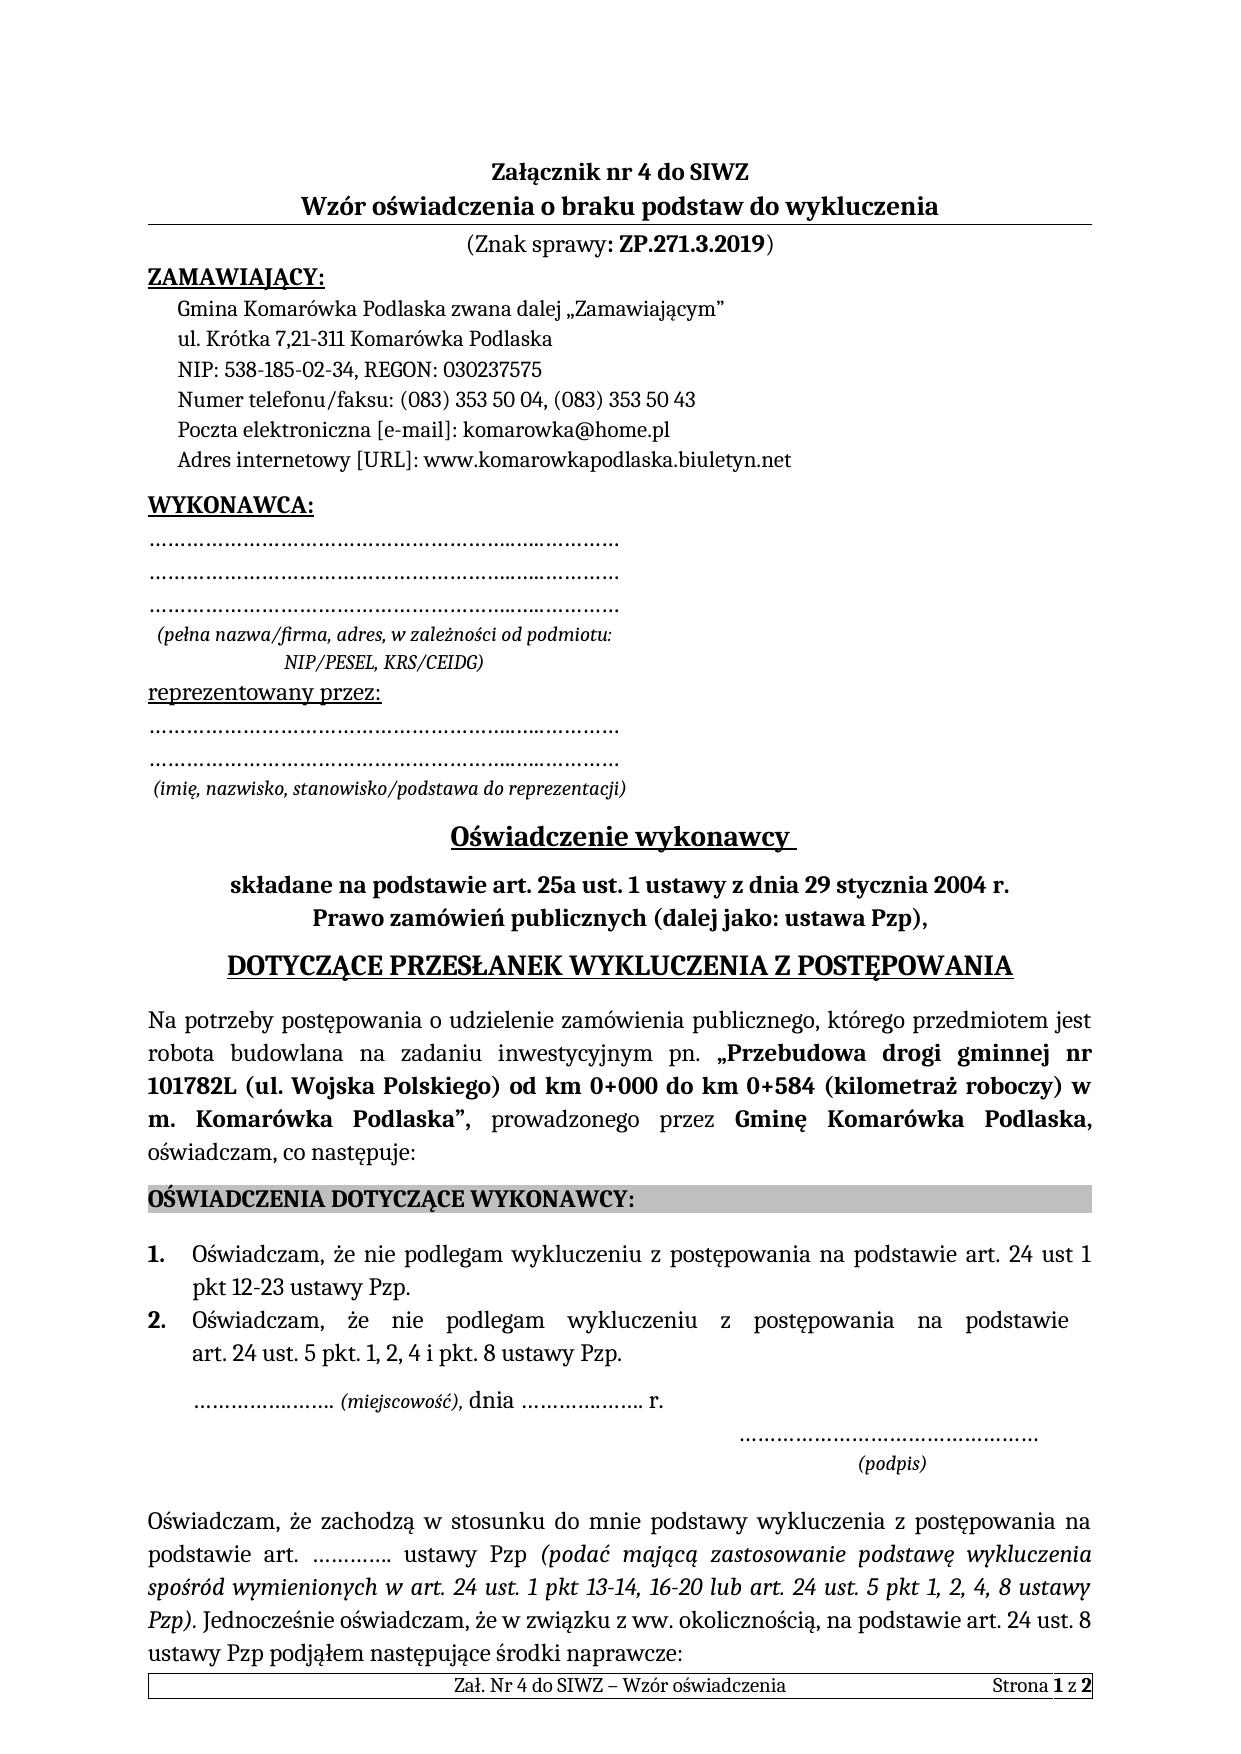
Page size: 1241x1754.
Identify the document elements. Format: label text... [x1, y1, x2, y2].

text (Znak sprawy: ZP.271.3.2019) [148, 230, 1092, 259]
list Oświadczam, że nie podlegam wykluczeniu z postępowania na podstawie art. 24 ust. 5 pkt. 1, 2, 4 i pkt. 8 ustawy Pzp. [148, 1306, 1092, 1367]
text …………………………………………………..…..………… [148, 590, 650, 619]
text …………………………………………………..…..………… [148, 711, 650, 740]
text WYKONAWCA: [148, 491, 1092, 520]
text Adres internetowy [URL]: www.komarowkapodlaska.biuletyn.net [177, 447, 1092, 473]
text Na potrzeby postępowania o udzielenie zamówienia publicznego, którego przedmiotem jest robota budowlana na zadaniu inwestycyjnym pn. „Przebudowa drogi gminnej nr 101782L (ul. Wojska Polskiego) od km 0+000 do km 0+584 (kilometraż roboczy) w m. Komarówka Podlaska”, prowadzonego przez Gminę Komarówka Podlaska, oświadczam, co następuje: [148, 1006, 1092, 1167]
text reprezentowany przez: [148, 678, 1092, 707]
text …………….……. (miejscowość), dnia ………….……. r. [148, 1386, 1092, 1414]
text …………………………………………………..…..………… [148, 744, 650, 773]
text …………………………………………………..…..………… [148, 557, 650, 586]
text składane na podstawie art. 25a ust. 1 ustawy z dnia 29 stycznia 2004 r. [148, 871, 1092, 899]
text (pełna nazwa/firma, adres, w zależności od podmiotu: NIP/PESEL, KRS/CEIDG) [148, 623, 621, 674]
text …………………………………………………..…..………… [148, 524, 650, 553]
text ZAMAWIAJĄCY: [148, 263, 1092, 292]
text ………………………………………… [148, 1418, 1092, 1447]
text Prawo zamówień publicznych (dalej jako: ustawa Pzp), [148, 904, 1092, 933]
text ul. Krótka 7,21-311 Komarówka Podlaska [177, 326, 1092, 352]
text OŚWIADCZENIA DOTYCZĄCE WYKONAWCY: [148, 1185, 1092, 1213]
list Oświadczam, że nie podlegam wykluczeniu z postępowania na podstawie art. 24 ust 1 pkt 12-23 ustawy Pzp. [148, 1240, 1092, 1301]
text Poczta elektroniczna [e-mail]: komarowka@home.pl [177, 417, 1092, 443]
text Wzór oświadczenia o braku podstaw do wykluczenia [148, 191, 1092, 224]
text (podpis) [738, 1452, 1092, 1476]
text Oświadczenie wykonawcy [148, 820, 1092, 853]
text Załącznik nr 4 do SIWZ [148, 158, 1092, 187]
text Gmina Komarówka Podlaska zwana dalej „Zamawiającym” [177, 296, 1092, 322]
text Numer telefonu/faksu: (083) 353 50 04, (083) 353 50 43 [177, 387, 1092, 413]
text NIP: 538-185-02-34, REGON: 030237575 [177, 356, 1092, 383]
text DOTYCZĄCE PRZESŁANEK WYKLUCZENIA Z POSTĘPOWANIA [148, 949, 1092, 983]
text (imię, nazwisko, stanowisko/podstawa do reprezentacji) [148, 777, 1092, 801]
text Oświadczam, że zachodzą w stosunku do mnie podstawy wykluczenia z postępowania na podstawie art. …………. ustawy Pzp (podać mającą zastosowanie podstawę wykluczenia spośród wymienionych w art. 24 ust. 1 pkt 13-14, 16-20 lub art. 24 ust. 5 pkt 1, 2, 4, 8 ustawy Pzp). Jednocześnie oświadczam, że w związku z ww. okolicznością, na podstawie art. 24 ust. 8 ustawy Pzp podjąłem następujące środki naprawcze: [148, 1507, 1092, 1667]
